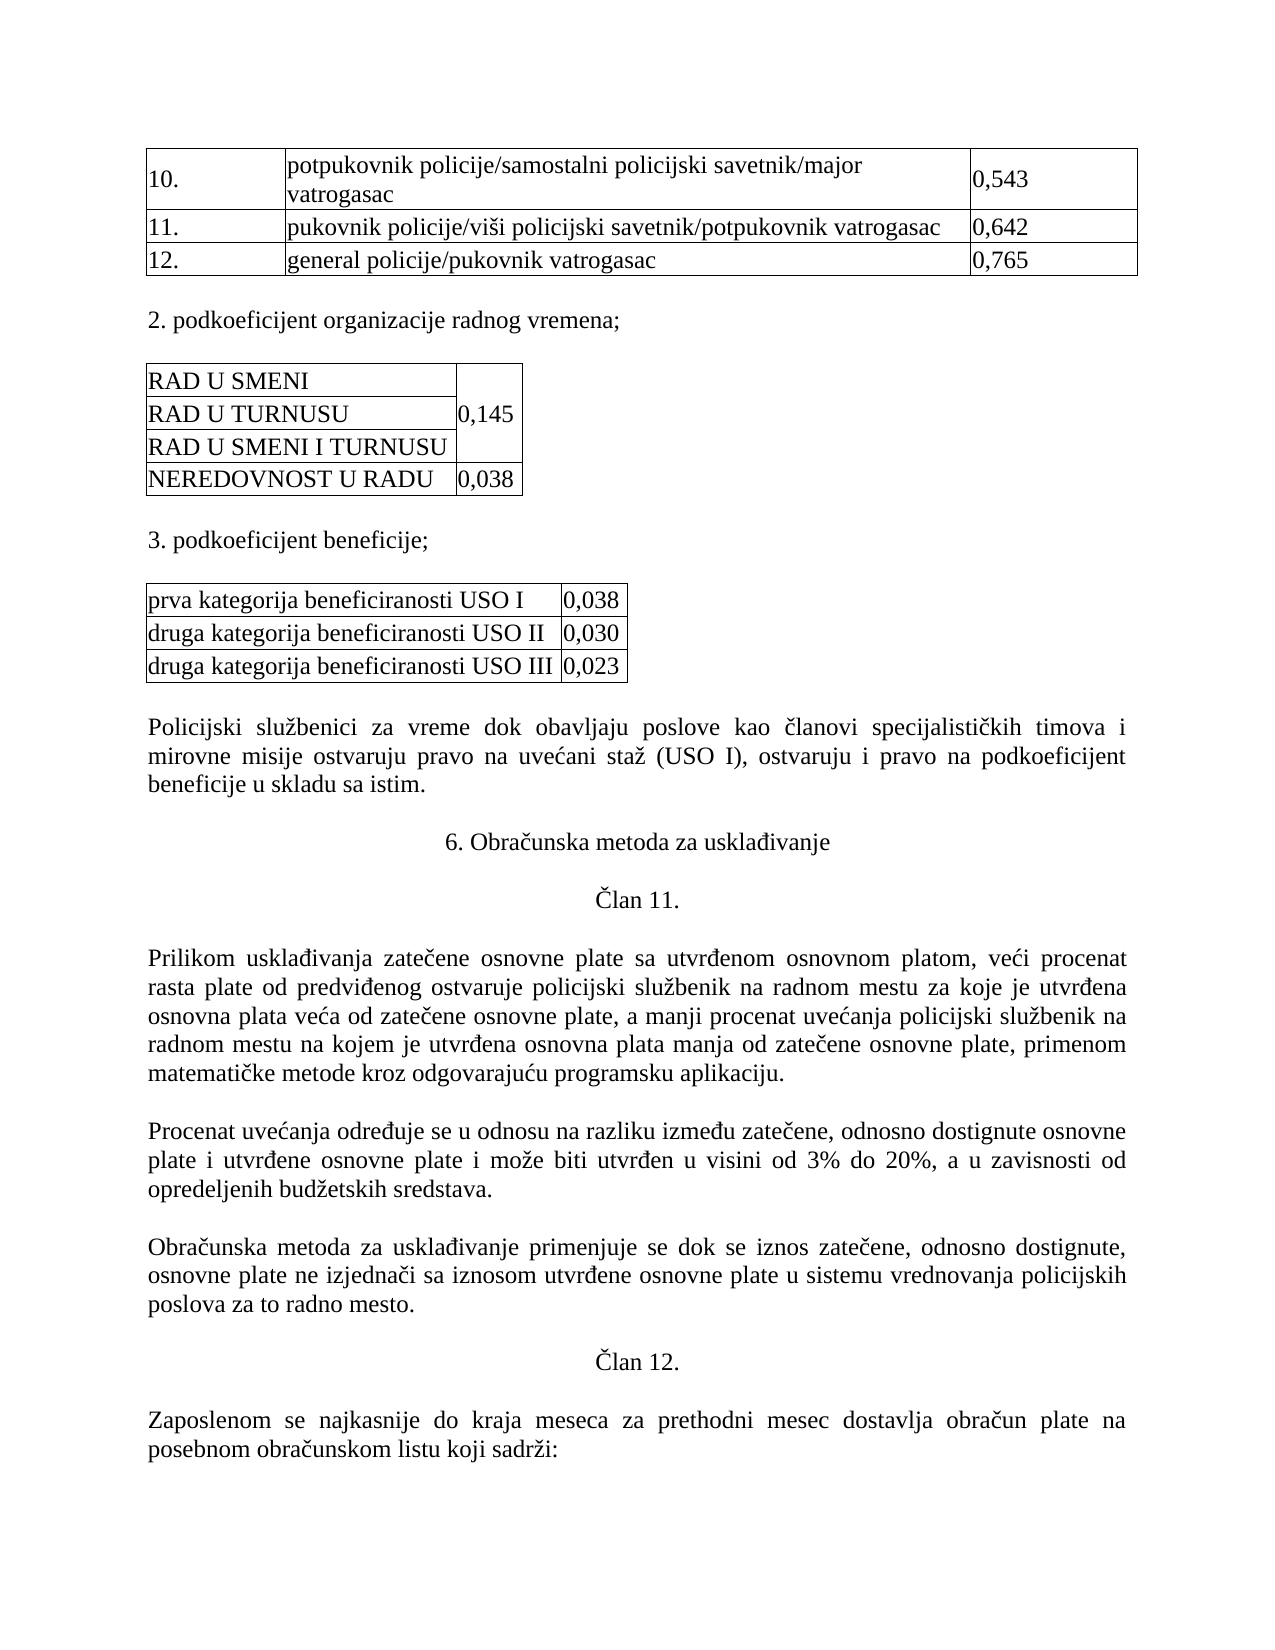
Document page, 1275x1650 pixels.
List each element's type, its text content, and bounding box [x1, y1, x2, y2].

text 6. Obračunska metoda za usklađivanje [148, 827, 1127, 856]
table_cell potpukovnik policije/samostalni policijski savetnik/major vatrogasac [286, 149, 970, 209]
text Obračunska metoda za usklađivanje primenjuje se dok se iznos zatečene, odnosno dostignute, osnovne plate ne izjednači sa iznosom utvrđene osnovne plate u sistemu vrednovanja policijskih poslova za to radno mesto. [148, 1232, 1127, 1318]
text Član 12. [148, 1347, 1127, 1376]
text 2. podkoeficijent organizacije radnog vremena; [148, 305, 1127, 334]
table_cell 0,642 [971, 210, 1137, 242]
table_cell druga kategorija beneficiranosti USO III [147, 650, 561, 682]
table_cell 0,765 [971, 243, 1137, 275]
table_header RAD U SMENI [147, 364, 456, 396]
text 3. podkoeficijent beneficije; [148, 525, 1127, 554]
table_cell general policije/pukovnik vatrogasac [286, 243, 970, 275]
table_cell 0,030 [562, 617, 627, 649]
table_cell 10. [147, 149, 285, 209]
table_cell 0,023 [562, 650, 627, 682]
table_header 0,038 [562, 584, 627, 616]
table_cell RAD U SMENI I TURNUSU [147, 430, 456, 462]
table_cell 0,543 [971, 149, 1137, 209]
text Policijski službenici za vreme dok obavlјaju poslove kao članovi specijalističkih timova i mirovne misije ostvaruju pravo na uvećani staž (USO I), ostvaruju i pravo na podkoeficijent beneficije u skladu sa istim. [148, 712, 1127, 798]
text Prilikom usklađivanja zatečene osnovne plate sa utvrđenom osnovnom platom, veći procenat rasta plate od predviđenog ostvaruje policijski službenik na radnom mestu za koje je utvrđena osnovna plata veća od zatečene osnovne plate, a manji procenat uvećanja policijski službenik na radnom mestu na kojem je utvrđena osnovna plata manja od zatečene osnovne plate, primenom matematičke metode kroz odgovarajuću programsku aplikaciju. [148, 943, 1127, 1087]
text Procenat uvećanja određuje se u odnosu na razliku između zatečene, odnosno dostignute osnovne plate i utvrđene osnovne plate i može biti utvrđen u visini od 3% do 20%, a u zavisnosti od opredelјenih budžetskih sredstava. [148, 1116, 1127, 1202]
table_cell 12. [147, 243, 285, 275]
table_cell NEREDOVNOST U RADU [147, 463, 456, 495]
table_header 0,145 [457, 364, 522, 462]
table_cell RAD U TURNUSU [147, 397, 456, 429]
text Član 11. [148, 885, 1127, 914]
text Zaposlenom se najkasnije do kraja meseca za prethodni mesec dostavlјa obračun plate na posebnom obračunskom listu koji sadrži: [148, 1405, 1127, 1462]
table_cell 0,038 [457, 463, 522, 495]
table_cell pukovnik policije/viši policijski savetnik/potpukovnik vatrogasac [286, 210, 970, 242]
table_cell 11. [147, 210, 285, 242]
table_header prva kategorija beneficiranosti USO I [147, 584, 561, 616]
table_cell druga kategorija beneficiranosti USO II [147, 617, 561, 649]
